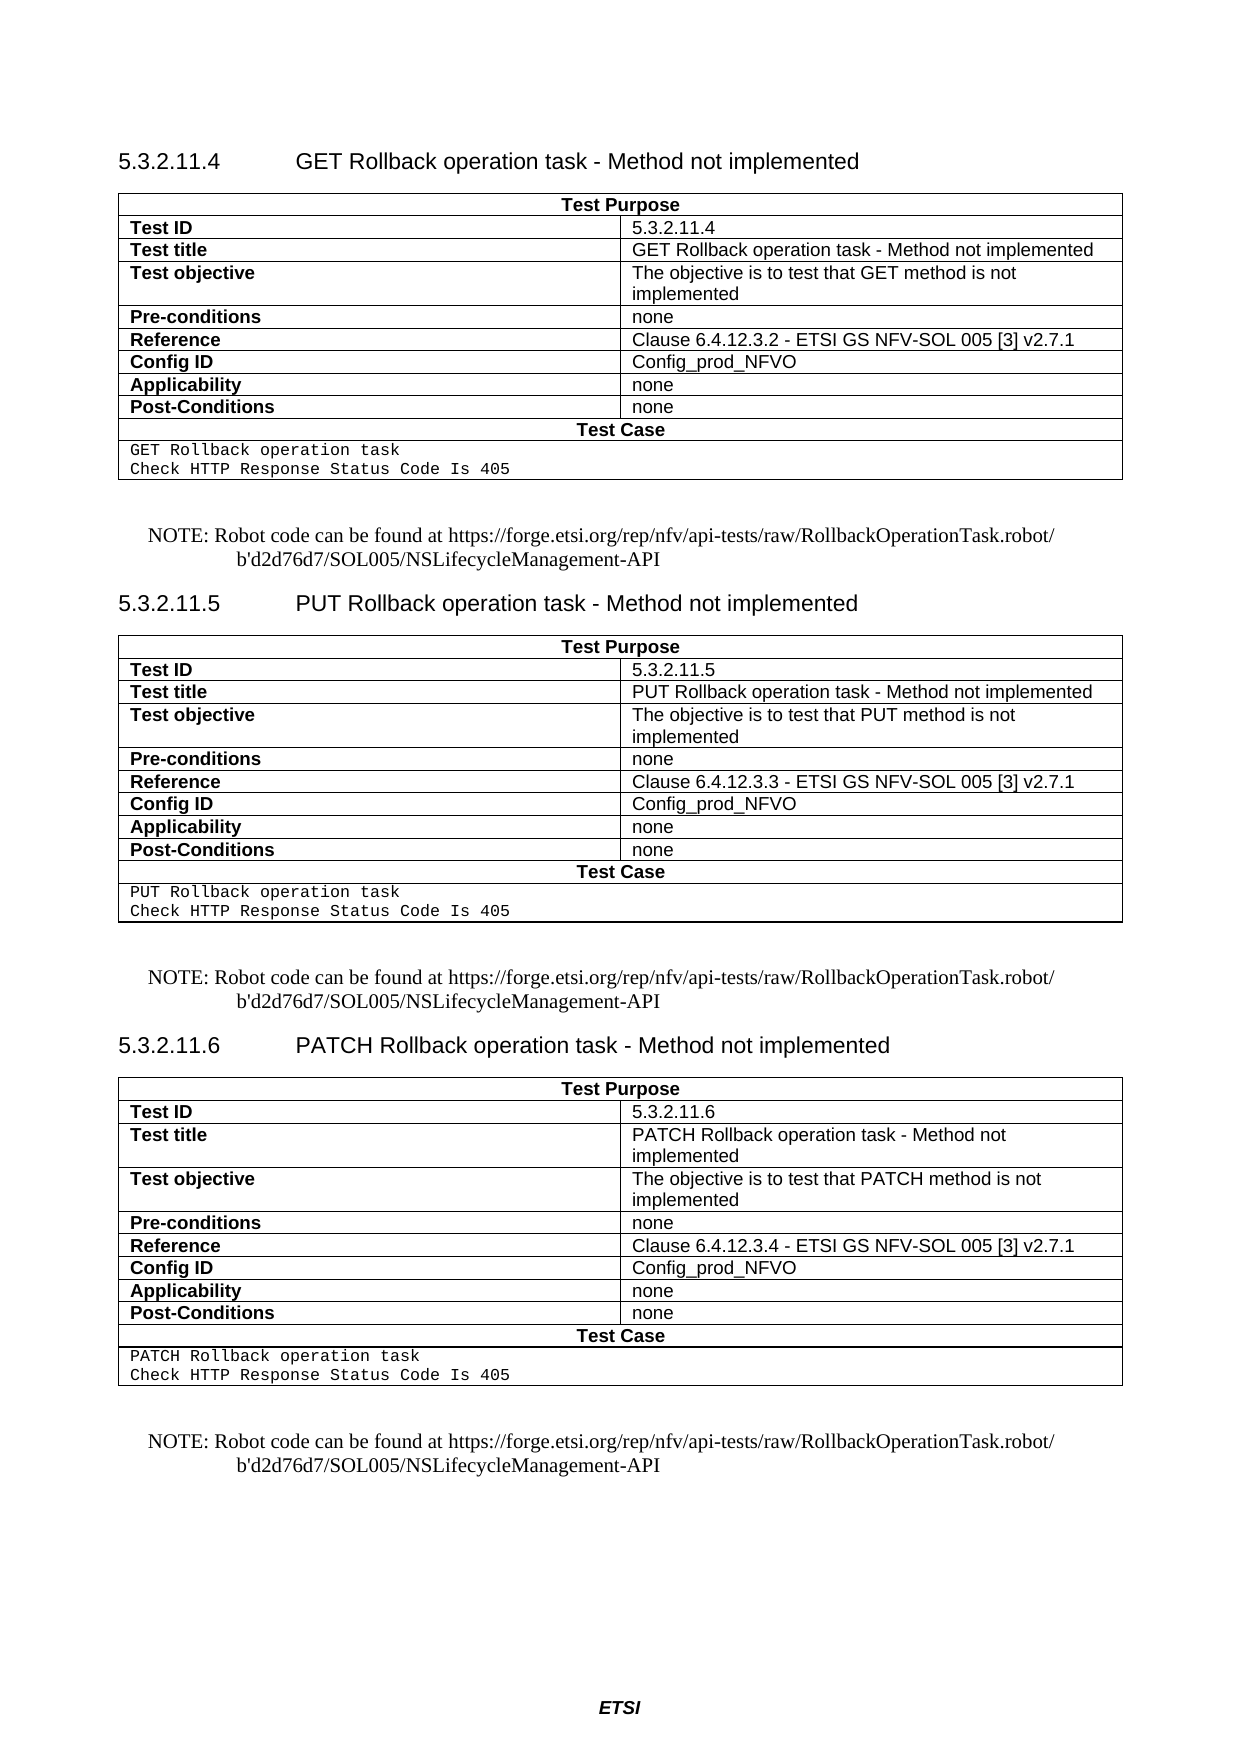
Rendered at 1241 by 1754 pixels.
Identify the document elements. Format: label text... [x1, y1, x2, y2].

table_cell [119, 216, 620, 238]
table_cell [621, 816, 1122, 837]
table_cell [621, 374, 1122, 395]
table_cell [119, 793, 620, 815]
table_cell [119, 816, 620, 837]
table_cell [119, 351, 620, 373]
text NOTE: Robot code can be found at https://forge.etsi.org/rep/nfv/api-tests/raw/RollbackOperationTask.robot/b'd2d76d7/SOL005/NSLifecycleManagement-API [148, 1429, 1122, 1477]
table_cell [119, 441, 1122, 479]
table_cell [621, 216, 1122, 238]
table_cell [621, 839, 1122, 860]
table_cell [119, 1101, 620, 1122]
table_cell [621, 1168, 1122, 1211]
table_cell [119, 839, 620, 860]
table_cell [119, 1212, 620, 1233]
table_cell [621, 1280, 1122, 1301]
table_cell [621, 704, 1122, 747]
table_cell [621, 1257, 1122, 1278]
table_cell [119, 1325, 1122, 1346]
text NOTE: Robot code can be found at https://forge.etsi.org/rep/nfv/api-tests/raw/RollbackOperationTask.robot/b'd2d76d7/SOL005/NSLifecycleManagement-API [148, 965, 1122, 1013]
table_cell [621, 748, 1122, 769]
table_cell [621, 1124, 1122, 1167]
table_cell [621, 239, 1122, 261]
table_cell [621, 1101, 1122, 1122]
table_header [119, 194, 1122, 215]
subtitle 5.3.2.11.6 PATCH Rollback operation task - Method not implemented [118, 1032, 1122, 1058]
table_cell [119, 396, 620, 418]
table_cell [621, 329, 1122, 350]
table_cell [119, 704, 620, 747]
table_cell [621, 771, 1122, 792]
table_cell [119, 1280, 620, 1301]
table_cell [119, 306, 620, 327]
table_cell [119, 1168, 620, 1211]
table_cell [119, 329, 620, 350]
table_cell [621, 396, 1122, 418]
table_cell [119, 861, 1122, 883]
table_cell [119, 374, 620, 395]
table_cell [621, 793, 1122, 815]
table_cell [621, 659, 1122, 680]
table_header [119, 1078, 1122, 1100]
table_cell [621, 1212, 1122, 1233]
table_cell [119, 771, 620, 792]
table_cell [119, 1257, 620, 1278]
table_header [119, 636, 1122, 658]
subtitle 5.3.2.11.4 GET Rollback operation task - Method not implemented [118, 148, 1122, 174]
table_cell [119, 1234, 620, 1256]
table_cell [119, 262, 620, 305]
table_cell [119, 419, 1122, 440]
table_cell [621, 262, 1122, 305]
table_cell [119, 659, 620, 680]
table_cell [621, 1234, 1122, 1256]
subtitle 5.3.2.11.5 PUT Rollback operation task - Method not implemented [118, 590, 1122, 616]
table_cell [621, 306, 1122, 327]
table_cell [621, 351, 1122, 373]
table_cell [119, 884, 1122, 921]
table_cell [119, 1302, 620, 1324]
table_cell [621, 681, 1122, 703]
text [148, 523, 1122, 571]
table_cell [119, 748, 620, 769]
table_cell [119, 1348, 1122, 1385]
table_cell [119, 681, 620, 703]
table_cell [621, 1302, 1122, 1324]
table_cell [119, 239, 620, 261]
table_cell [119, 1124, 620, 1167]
